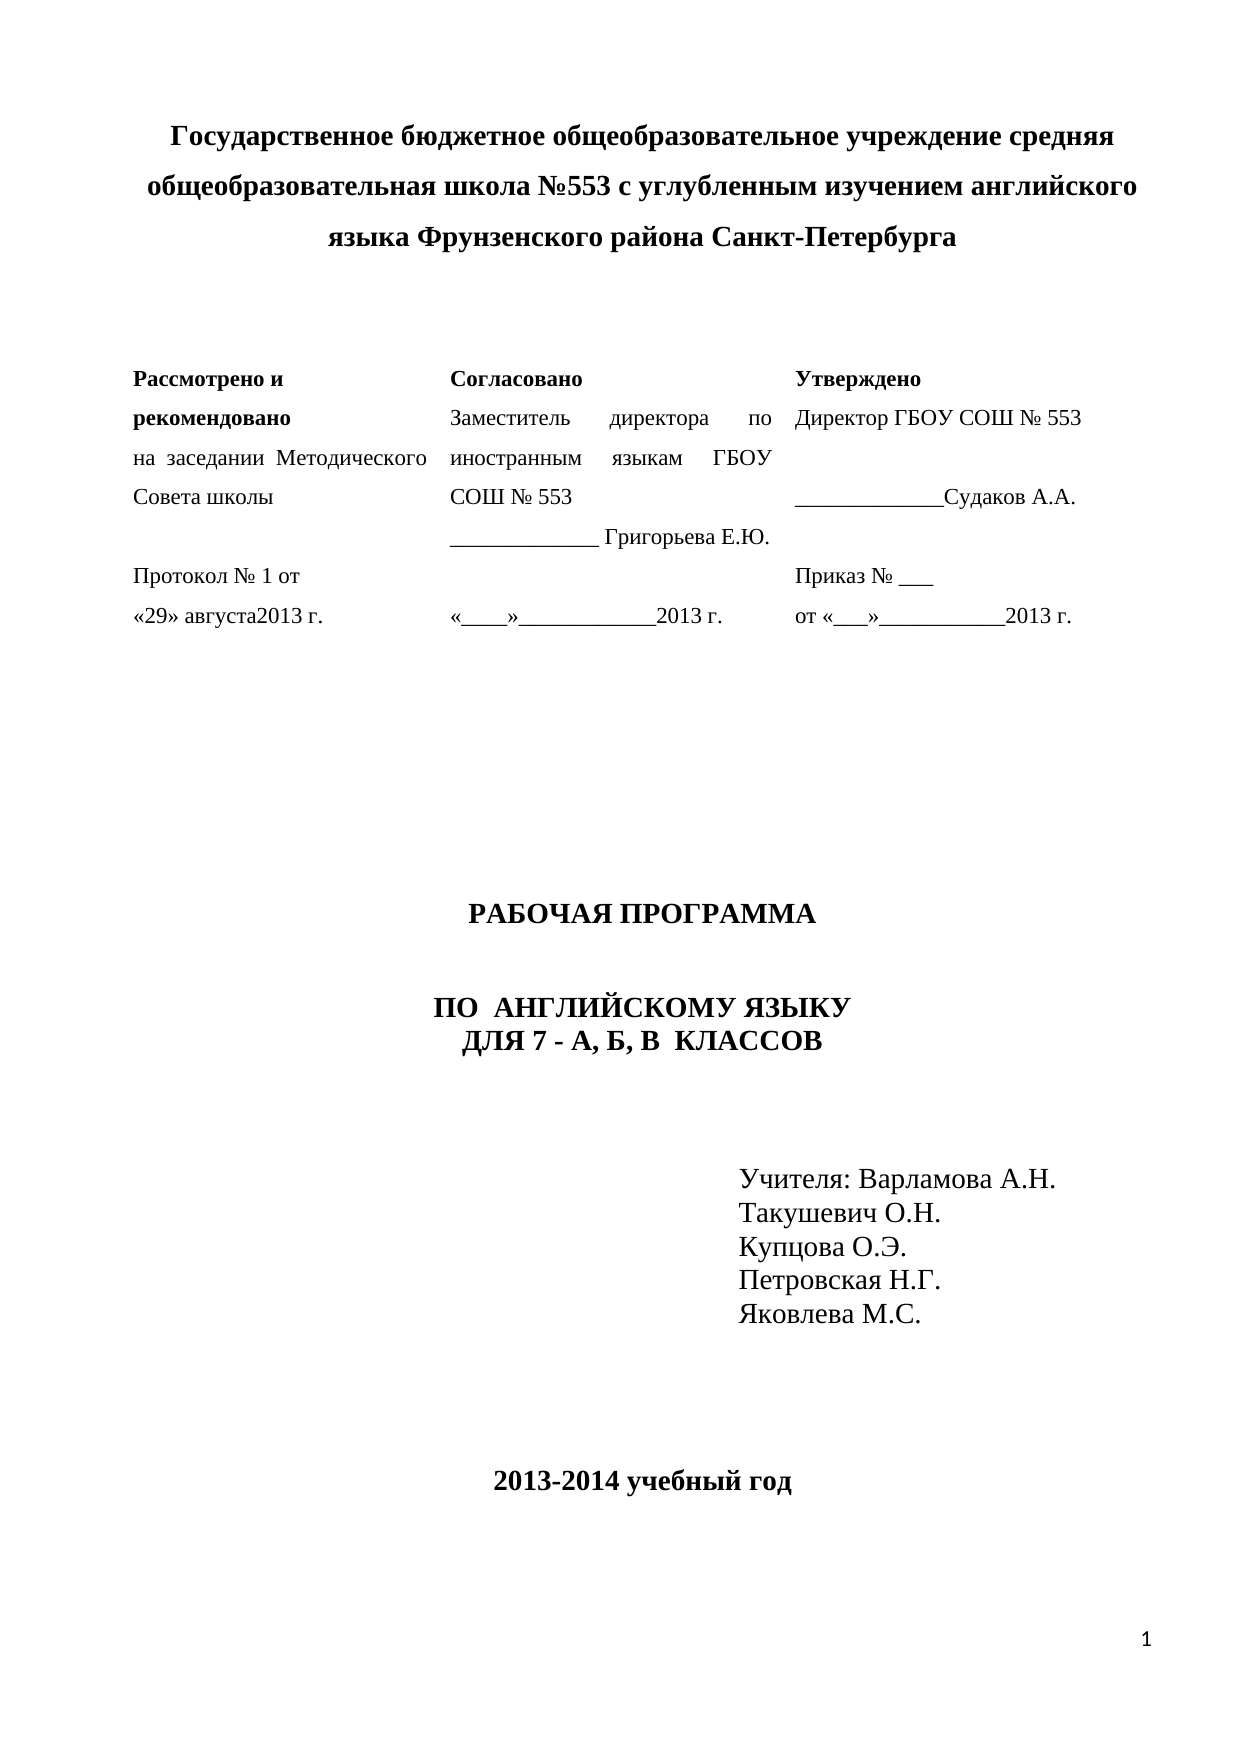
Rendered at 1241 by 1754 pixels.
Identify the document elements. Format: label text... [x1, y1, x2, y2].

text РАБОЧАЯ ПРОГРАММА [133, 896, 1152, 930]
text ПО АНГЛИЙСКОМУ ЯЗЫКУ [133, 990, 1152, 1023]
table_header Утверждено Директор ГБОУ СОШ № 553 _____________Судаков А.А. Приказ № ___ от «___»___________2013 г. [784, 365, 1140, 681]
text Такушевич О.Н. [738, 1195, 1152, 1229]
text Петровская Н.Г. [738, 1262, 1152, 1296]
table_header Согласовано Заместитель директора по иностранным языкам ГБОУ СОШ № 553 _____________ Григорьева Е.Ю. «____»____________2013 г. [439, 365, 783, 681]
text Учителя: Варламова А.Н. [738, 1133, 1152, 1195]
table_header Рассмотрено и рекомендовано на заседании Методического Совета школы Протокол № 1 от «29» августа2013 г. [122, 365, 438, 681]
text Государственное бюджетное общеобразовательное учреждение средняя общеобразовательная школа №553 с углубленным изучением английского языка Фрунзенского района Санкт-Петербурга [133, 118, 1152, 252]
text Купцова О.Э. [738, 1229, 1152, 1262]
text 2013-2014 учебный год [133, 1463, 1152, 1497]
text ДЛЯ 7 - А, Б, В КЛАССОВ [133, 1023, 1152, 1057]
text Яковлева М.С. [738, 1296, 1152, 1329]
